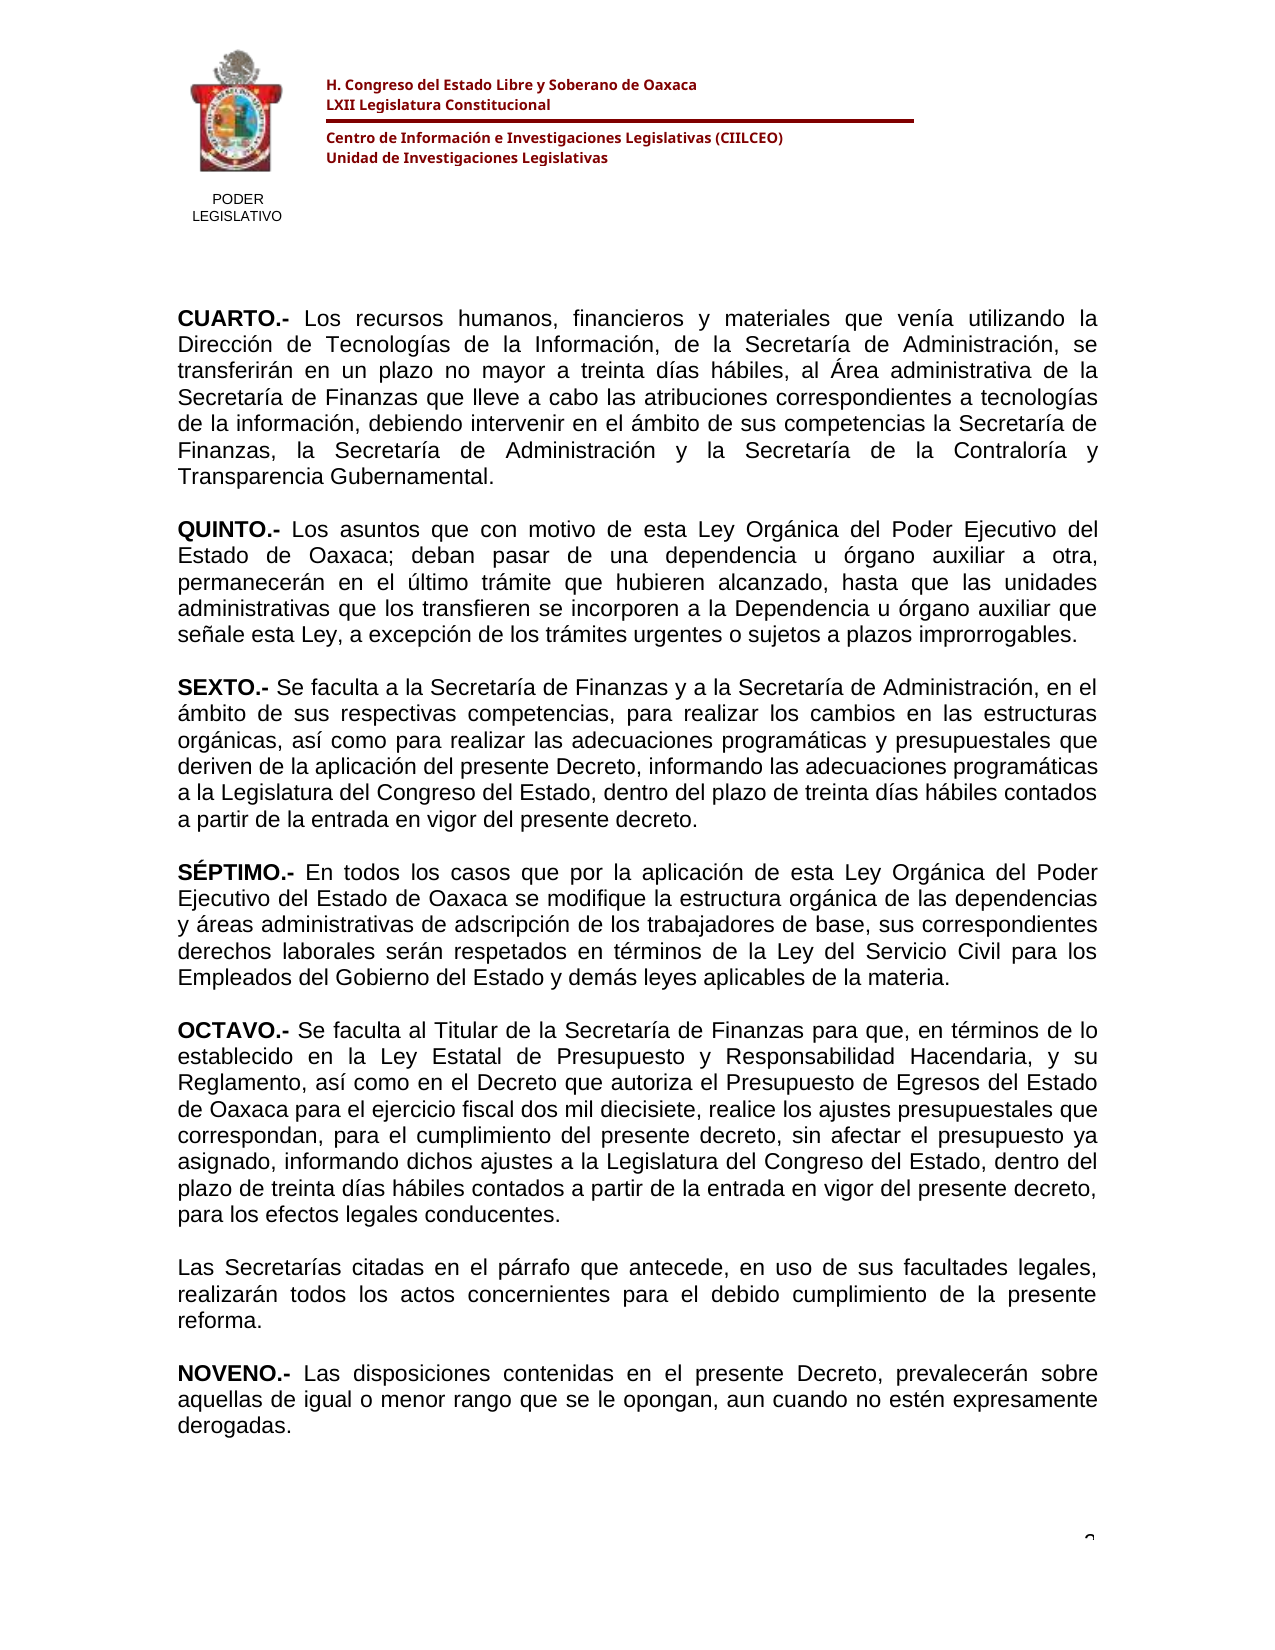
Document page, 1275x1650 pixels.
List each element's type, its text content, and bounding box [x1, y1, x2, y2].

text Las Secretarías citadas en el párrafo que antecede, en uso de sus facultades legales, realizarán todos los actos concernientes para el debido cumplimiento de la presente reforma. [177, 1254, 1098, 1333]
text OCTAVO.- Se faculta al Titular de la Secretaría de Finanzas para que, en términos de lo establecido en la Ley Estatal de Presupuesto y Responsabilidad Hacendaria, y su Reglamento, así como en el Decreto que autoriza el Presupuesto de Egresos del Estado de Oaxaca para el ejercicio fiscal dos mil diecisiete, realice los ajustes presupuestales que correspondan, para el cumplimiento del presente decreto, sin afectar el presupuesto ya asignado, informando dichos ajustes a la Legislatura del Congreso del Estado, dentro del plazo de treinta días hábiles contados a partir de la entrada en vigor del presente decreto, para los efectos legales conducentes. [177, 1017, 1098, 1227]
picture [183, 48, 291, 175]
text SEXTO.- Se faculta a la Secretaría de Finanzas y a la Secretaría de Administración, en el ámbito de sus respectivas competencias, para realizar los cambios en las estructuras orgánicas, así como para realizar las adecuaciones programáticas y presupuestales que deriven de la aplicación del presente Decreto, informando las adecuaciones programáticas a la Legislatura del Congreso del Estado, dentro del plazo de treinta días hábiles contados a partir de la entrada en vigor del presente decreto. [177, 674, 1098, 832]
text QUINTO.- Los asuntos que con motivo de esta Ley Orgánica del Poder Ejecutivo del Estado de Oaxaca; deban pasar de una dependencia u órgano auxiliar a otra, permanecerán en el último trámite que hubieren alcanzado, hasta que las unidades administrativas que los transfieren se incorporen a la Dependencia u órgano auxiliar que señale esta Ley, a excepción de los trámites urgentes o sujetos a plazos improrrogables. [177, 516, 1098, 648]
text CUARTO.- Los recursos humanos, financieros y materiales que venía utilizando la Dirección de Tecnologías de la Información, de la Secretaría de Administración, se transferirán en un plazo no mayor a treinta días hábiles, al Área administrativa de la Secretaría de Finanzas que lleve a cabo las atribuciones correspondientes a tecnologías de la información, debiendo intervenir en el ámbito de sus competencias la Secretaría de Finanzas, la Secretaría de Administración y la Secretaría de la Contraloría y Transparencia Gubernamental. [177, 305, 1098, 489]
text NOVENO.- Las disposiciones contenidas en el presente Decreto, prevalecerán sobre aquellas de igual o menor rango que se le opongan, aun cuando no estén expresamente derogadas. [177, 1359, 1098, 1438]
text SÉPTIMO.- En todos los casos que por la aplicación de esta Ley Orgánica del Poder Ejecutivo del Estado de Oaxaca se modifique la estructura orgánica de las dependencias y áreas administrativas de adscripción de los trabajadores de base, sus correspondientes derechos laborales serán respetados en términos de la Ley del Servicio Civil para los Empleados del Gobierno del Estado y demás leyes aplicables de la materia. [177, 858, 1099, 990]
